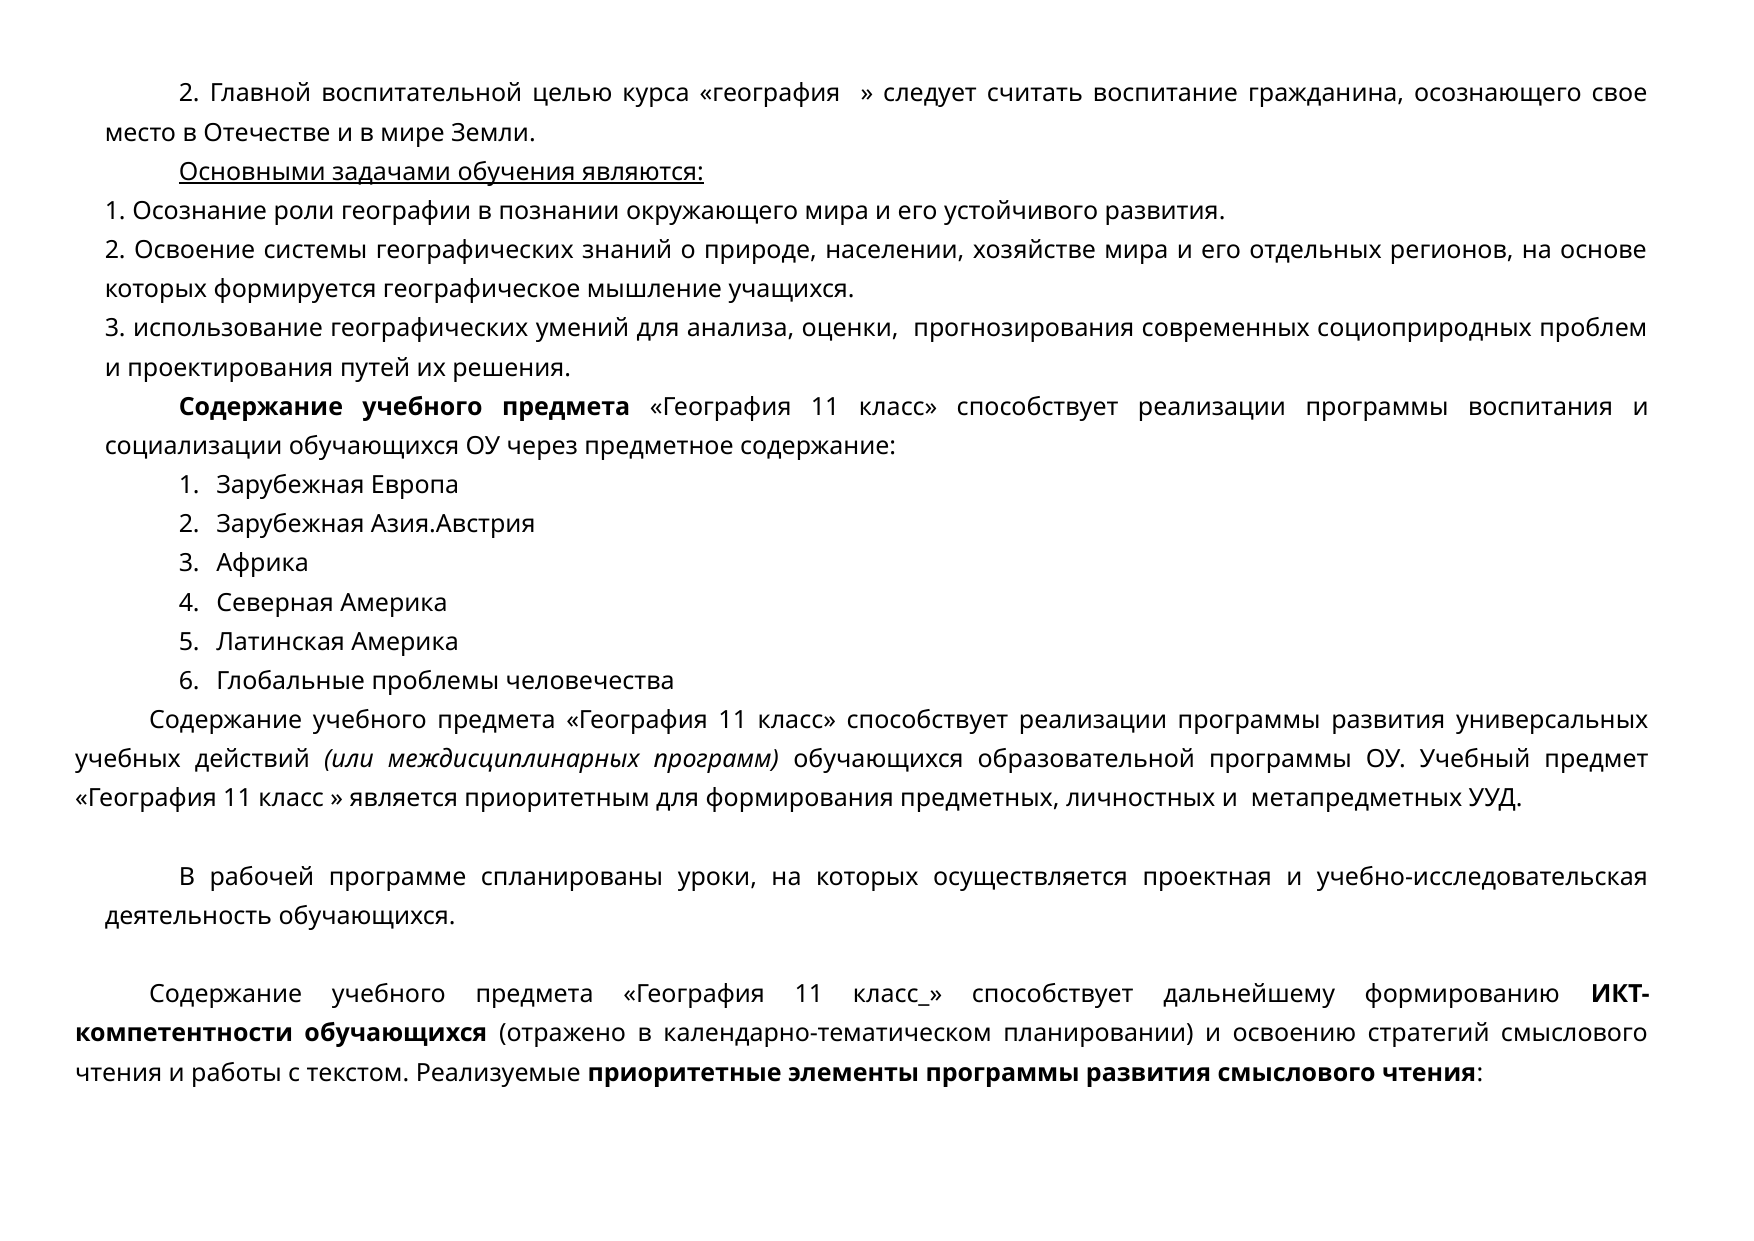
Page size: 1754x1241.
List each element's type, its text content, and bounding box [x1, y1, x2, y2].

list Зарубежная Азия.Австрия [178, 506, 1649, 540]
text В рабочей программе спланированы уроки, на которых осуществляется проектная и учебно-исследовательская деятельность обучающихся. [104, 858, 1649, 932]
text 2. Освоение системы географических знаний о природе, населении, хозяйстве мира и его отдельных регионов, на основе которых формируется географическое мышление учащихся. [104, 232, 1649, 305]
text Содержание учебного предмета «География 11 класс» способствует реализации программы развития универсальных учебных действий (или междисциплинарных программ) обучающихся образовательной программы ОУ. Учебный предмет «География 11 класс » является приоритетным для формирования предметных, личностных и метапредметных УУД. [75, 702, 1649, 814]
text 3. использование географических умений для анализа, оценки, прогнозирования современных социоприродных проблем и проектирования путей их решения. [104, 310, 1649, 383]
text Основными задачами обучения являются: [104, 153, 1649, 187]
list Зарубежная Европа [178, 467, 1649, 501]
list Латинская Америка [178, 623, 1649, 657]
text Содержание учебного предмета «География 11 класс» способствует реализации программы воспитания и социализации обучающихся ОУ через предметное содержание: [104, 388, 1649, 462]
text 2. Главной воспитательной целью курса «география » следует считать воспитание гражданина, осознающего свое место в Отечестве и в мире Земли. [104, 75, 1649, 148]
list Северная Америка [178, 584, 1649, 618]
list Глобальные проблемы человечества [178, 662, 1649, 697]
text 1. Осознание роли географии в познании окружающего мира и его устойчивого развития. [104, 192, 1649, 227]
list Африка [178, 545, 1649, 579]
text Содержание учебного предмета «География 11 класс_» способствует дальнейшему формированию ИКТ- компетентности обучающихся (отражено в календарно-тематическом планировании) и освоению стратегий смыслового чтения и работы с текстом. Реализуемые приоритетные элементы программы развития смыслового чтения: [75, 976, 1649, 1088]
